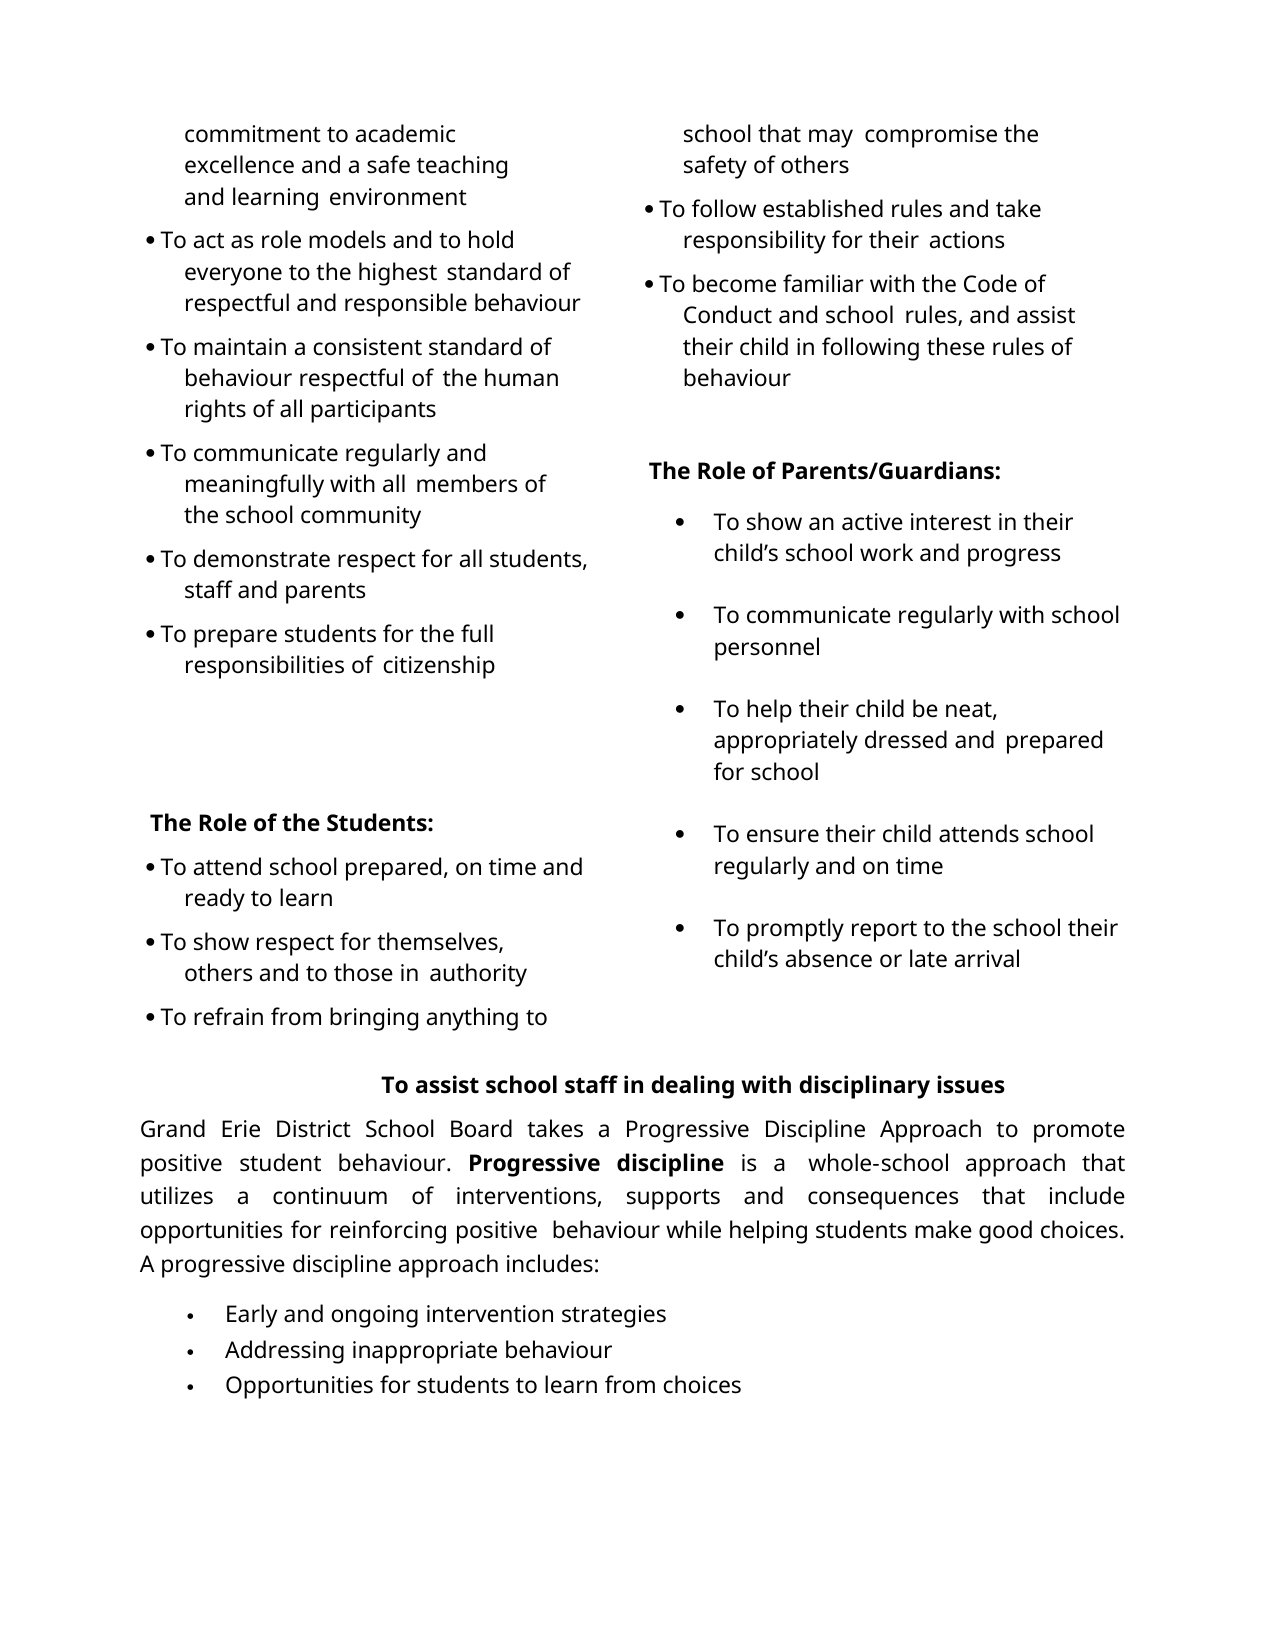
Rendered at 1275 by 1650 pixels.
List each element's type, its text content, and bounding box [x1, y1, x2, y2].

list To ensure their child attends school regularly and on time [676, 818, 1137, 881]
list To promptly report to the school their child’s absence or late arrival [676, 912, 1137, 975]
list To refrain from bringing anything to school that may compromise the safety of others [645, 118, 1059, 181]
list To become familiar with the Code of Conduct and school rules, and assist their child in following these rules of behaviour [645, 268, 1110, 393]
list Opportunities for students to learn from choices [187, 1369, 1137, 1400]
list To act as role models and to hold everyone to the highest standard of respectful and responsible behaviour [146, 224, 598, 318]
list Early and ongoing intervention strategies [187, 1298, 1137, 1329]
subtitle To assist school staff in dealing with disciplinary issues [381, 1069, 1094, 1100]
list To refrain from bringing anything to school that may compromise the safety of others [146, 1001, 548, 1032]
list To help their child be neat, appropriately dressed and prepared for school [676, 693, 1137, 787]
text The Role of the Students: [150, 807, 626, 838]
list To maintain a consistent standard of behaviour respectful of the human rights of all participants [146, 331, 617, 424]
list To demonstrate care and commitment to academic excellence and a safe teaching and learning environment [146, 118, 548, 212]
list To prepare students for the full responsibilities of citizenship [146, 618, 538, 680]
list To demonstrate respect for all students, staff and parents [146, 543, 626, 605]
list To show respect for themselves, others and to those in authority [146, 926, 562, 988]
list To follow established rules and take responsibility for their actions [645, 193, 1110, 256]
list To communicate regularly with school personnel [676, 599, 1137, 662]
list To communicate regularly and meaningfully with all members of the school community [146, 437, 559, 530]
text Grand Erie District School Board takes a Progressive Discipline Approach to promote positive student behaviour. Progressive discipline is a whole-school approach that utilizes a continuum of interventions, supports and consequences that include opportunities for reinforcing positive behaviour while helping students make good choices. A progressive discipline approach includes: [139, 1113, 1126, 1279]
text The Role of Parents/Guardians: [649, 455, 1137, 486]
list Addressing inappropriate behaviour [187, 1333, 1137, 1365]
list To attend school prepared, on time and ready to learn [146, 851, 626, 913]
list To show an active interest in their child’s school work and progress [676, 505, 1137, 568]
